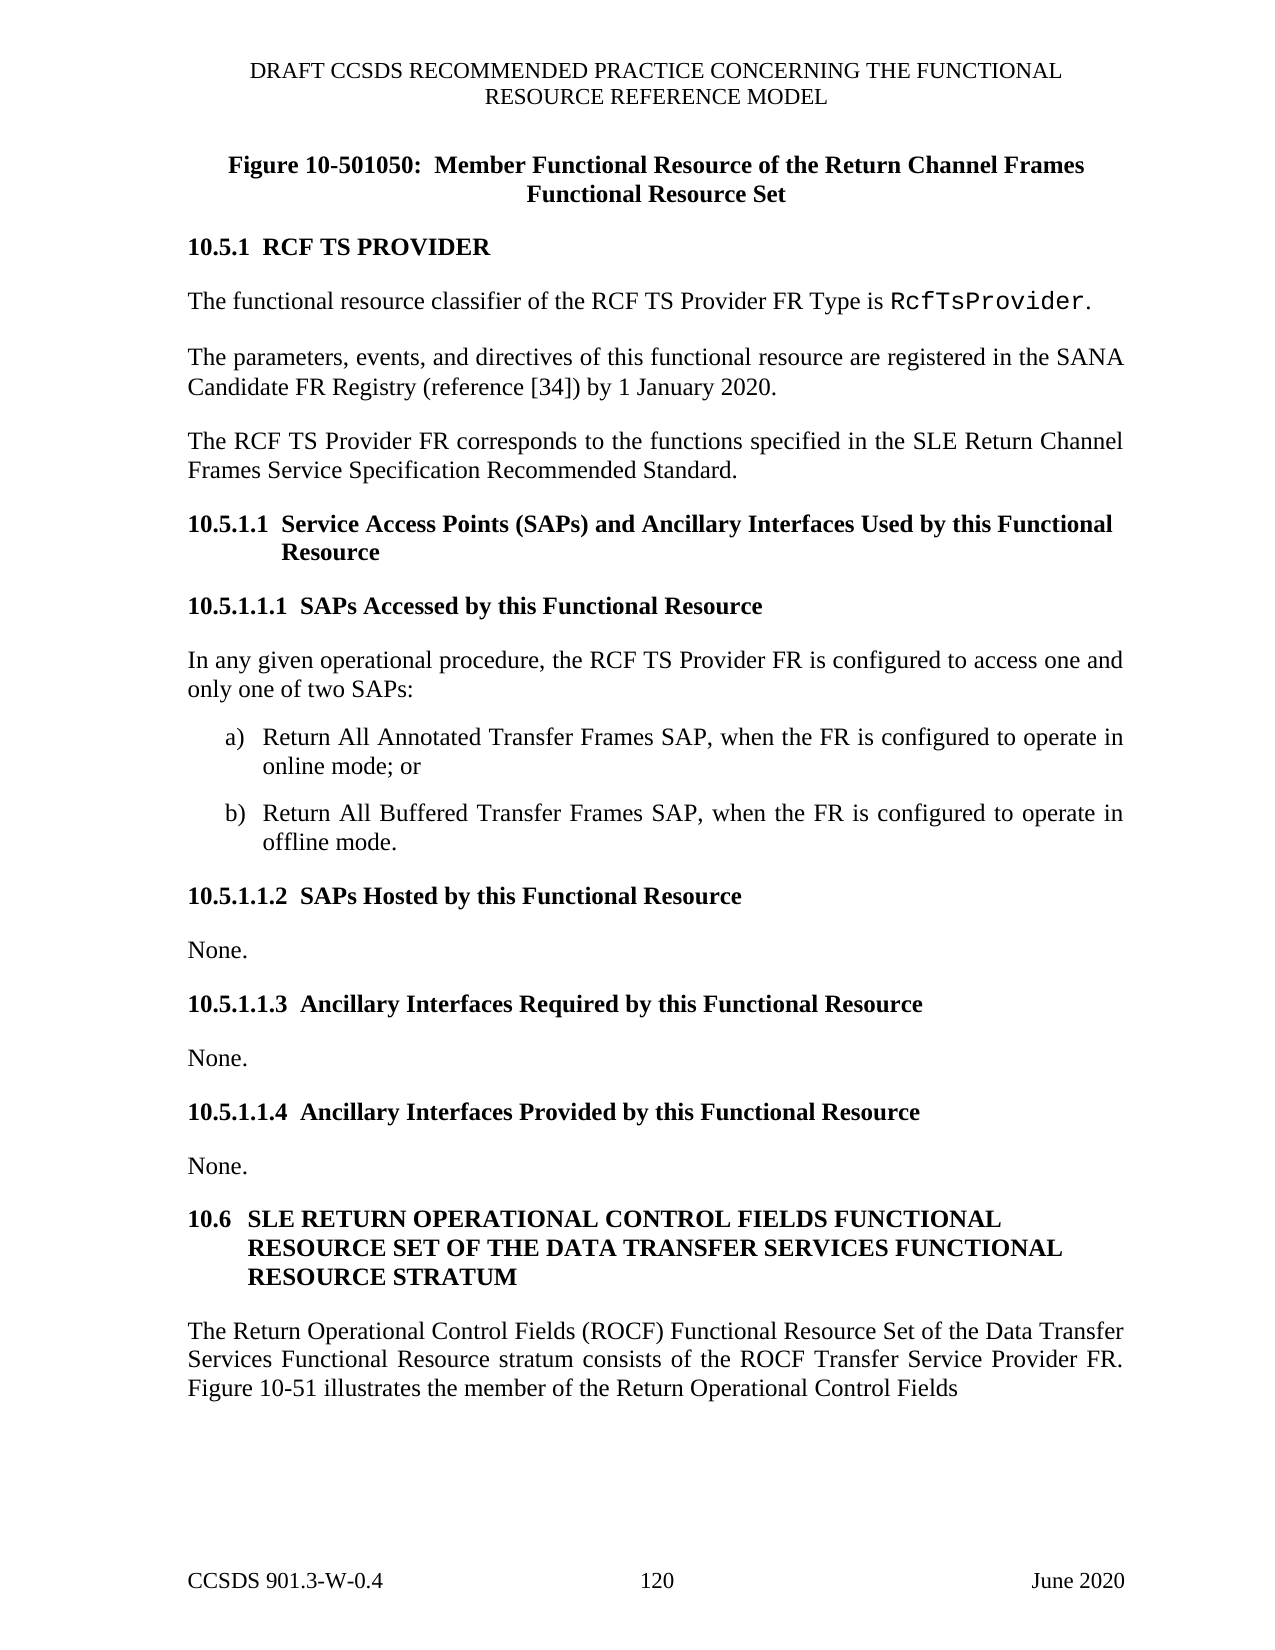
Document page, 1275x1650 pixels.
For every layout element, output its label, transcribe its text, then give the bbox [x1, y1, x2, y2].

text The RCF TS Provider FR corresponds to the functions specified in the SLE Return Channel Frames Service Specification Recommended Standard. [187, 425, 1125, 484]
text None. [187, 1150, 1125, 1179]
subtitle SLE Return Operational Control Fields Functional Resource Set of the Data Transfer Services Functional Resource Stratum [187, 1204, 1125, 1291]
text The functional resource classifier of the RCF TS Provider FR Type is RcfTsProvider. [187, 286, 1125, 317]
text In any given operational procedure, the RCF TS Provider FR is configured to access one and only one of two SAPs: [187, 645, 1125, 703]
text None. [187, 934, 1125, 964]
subtitle Ancillary Interfaces Provided by this Functional Resource [187, 1097, 1125, 1125]
subtitle Ancillary Interfaces Required by this Functional Resource [187, 989, 1125, 1017]
subtitle SAPs Hosted by this Functional Resource [187, 881, 1125, 909]
subtitle Service Access Points (SAPs) and Ancillary Interfaces Used by this Functional Resource [187, 509, 1125, 566]
text None. [187, 1042, 1125, 1072]
subtitle SAPs Accessed by this Functional Resource [187, 591, 1125, 620]
subtitle RCF TS Provider [187, 232, 1125, 261]
list Return All Buffered Transfer Frames SAP, when the FR is configured to operate in offline mode. [225, 798, 1125, 856]
list Return All Annotated Transfer Frames SAP, when the FR is configured to operate in online mode; or [225, 722, 1125, 779]
text The parameters, events, and directives of this functional resource are registered in the SANA Candidate FR Registry (reference [34]) by 1 January 2020. [187, 342, 1125, 400]
